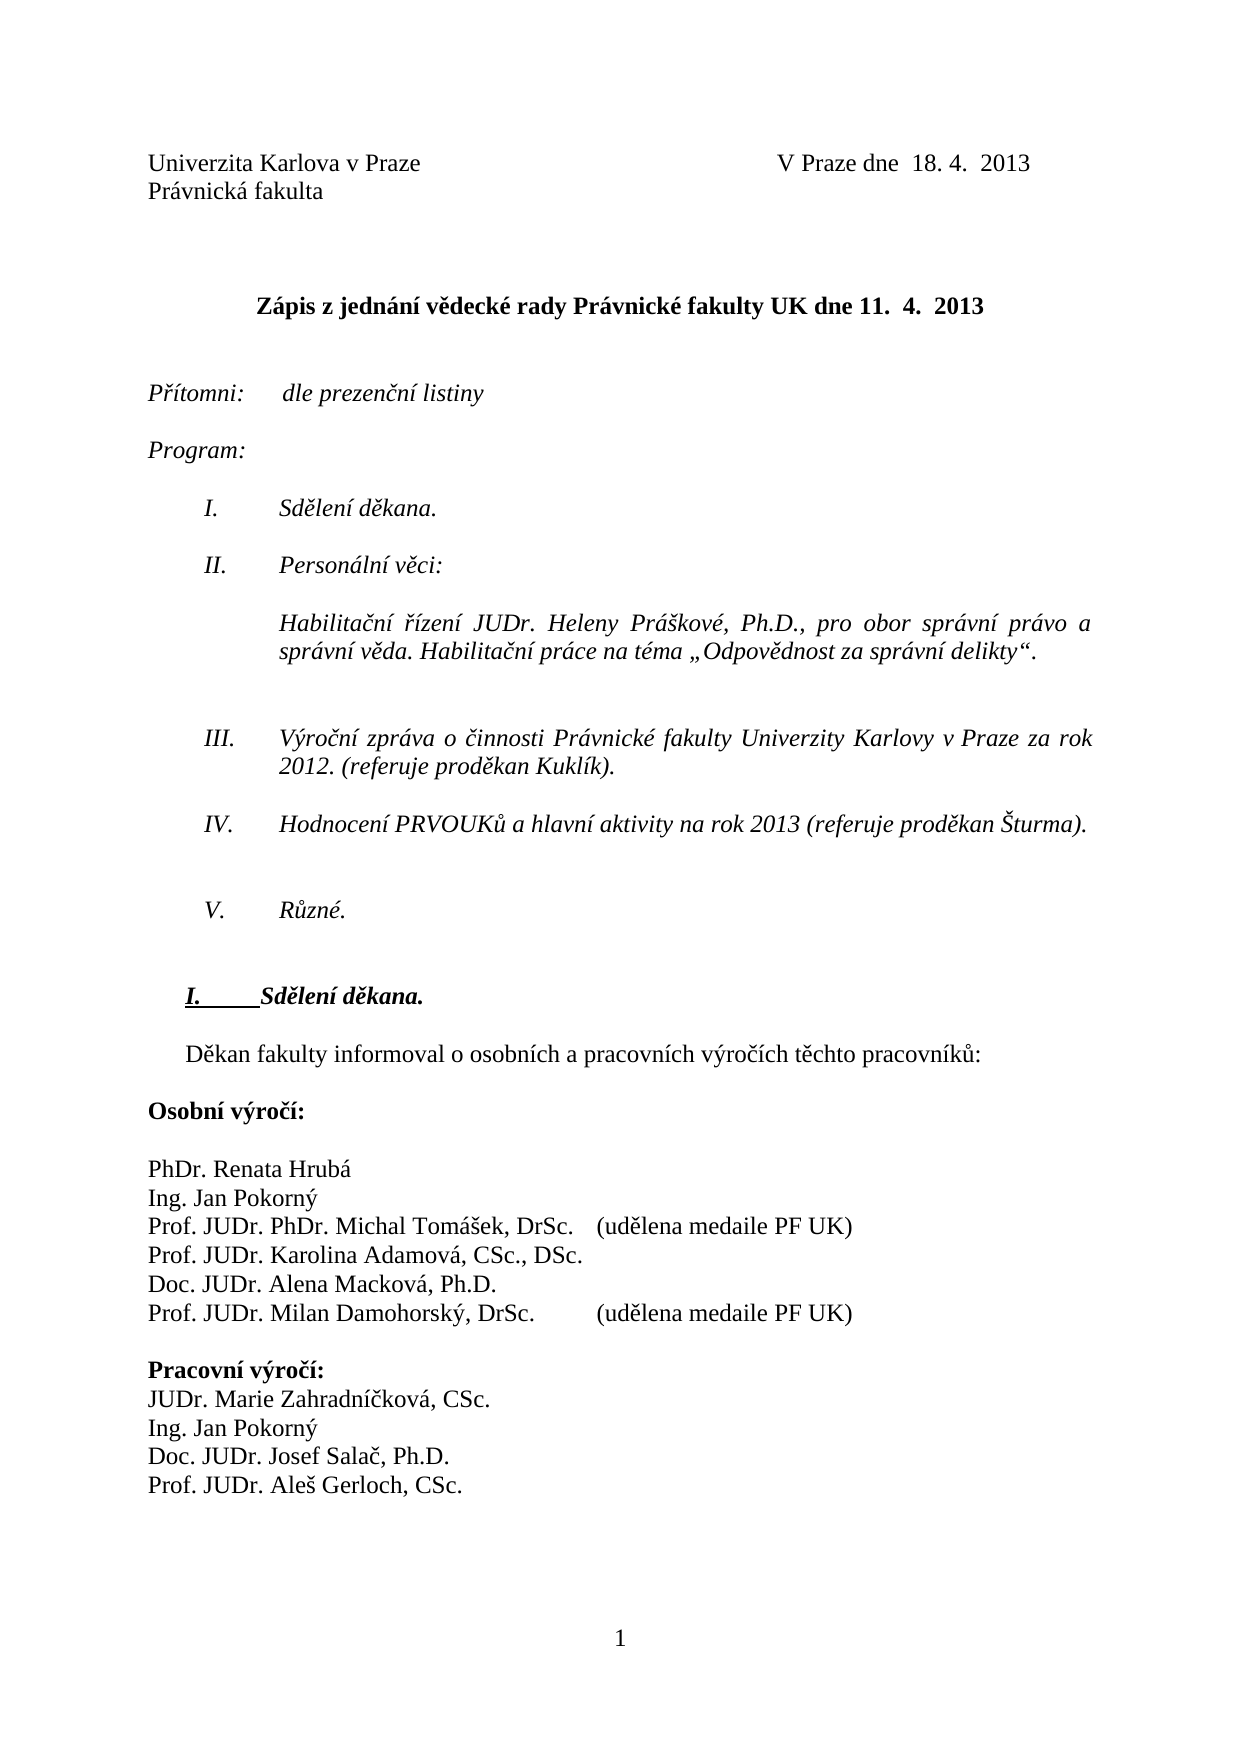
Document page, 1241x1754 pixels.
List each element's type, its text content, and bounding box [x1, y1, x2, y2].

list Výroční zpráva o činnosti Právnické fakulty Univerzity Karlovy v Praze za rok 2012. (referuje proděkan Kuklík). [204, 723, 1093, 780]
text Doc. JUDr. Josef Salač, Ph.D. [148, 1441, 1093, 1470]
list Sdělení děkana. [204, 493, 1093, 521]
text JUDr. Marie Zahradníčková, CSc. [148, 1384, 1093, 1413]
text Doc. JUDr. Alena Macková, Ph.D. [148, 1269, 1093, 1298]
text Prof. JUDr. PhDr. Michal Tomášek, DrSc. (udělena medaile PF UK) [148, 1211, 1093, 1240]
text Habilitační řízení JUDr. Heleny Práškové, Ph.D., pro obor správní právo a správní věda. Habilitační práce na téma „Odpovědnost za správní delikty“. [279, 608, 1093, 665]
text Program: [148, 435, 1093, 464]
text Pracovní výročí: [148, 1355, 1093, 1384]
text Ing. Jan Pokorný [148, 1183, 1093, 1211]
text Prof. JUDr. Aleš Gerloch, CSc. [148, 1470, 1093, 1499]
text Přítomni: dle prezenční listiny [148, 378, 1093, 406]
text Prof. JUDr. Milan Damohorský, DrSc. (udělena medaile PF UK) [148, 1298, 1093, 1326]
text Univerzita Karlova v Praze V Praze dne 18. 4. 2013 [148, 148, 1093, 176]
list Hodnocení PRVOUKů a hlavní aktivity na rok 2013 (referuje proděkan Šturma). [204, 809, 1093, 838]
text Prof. JUDr. Karolina Adamová, CSc., DSc. [148, 1240, 1093, 1269]
list Různé. [204, 895, 1093, 924]
text Zápis z jednání vědecké rady Právnické fakulty UK dne 11. 4. 2013 [148, 291, 1093, 320]
text PhDr. Renata Hrubá [148, 1154, 1093, 1183]
list Sdělení děkana. [185, 981, 1093, 1010]
text Ing. Jan Pokorný [148, 1413, 1093, 1441]
text Děkan fakulty informoval o osobních a pracovních výročích těchto pracovníků: [185, 1039, 1093, 1068]
text Právnická fakulta [148, 176, 1093, 205]
list Personální věci: [204, 550, 1093, 579]
text Osobní výročí: [148, 1096, 1093, 1125]
